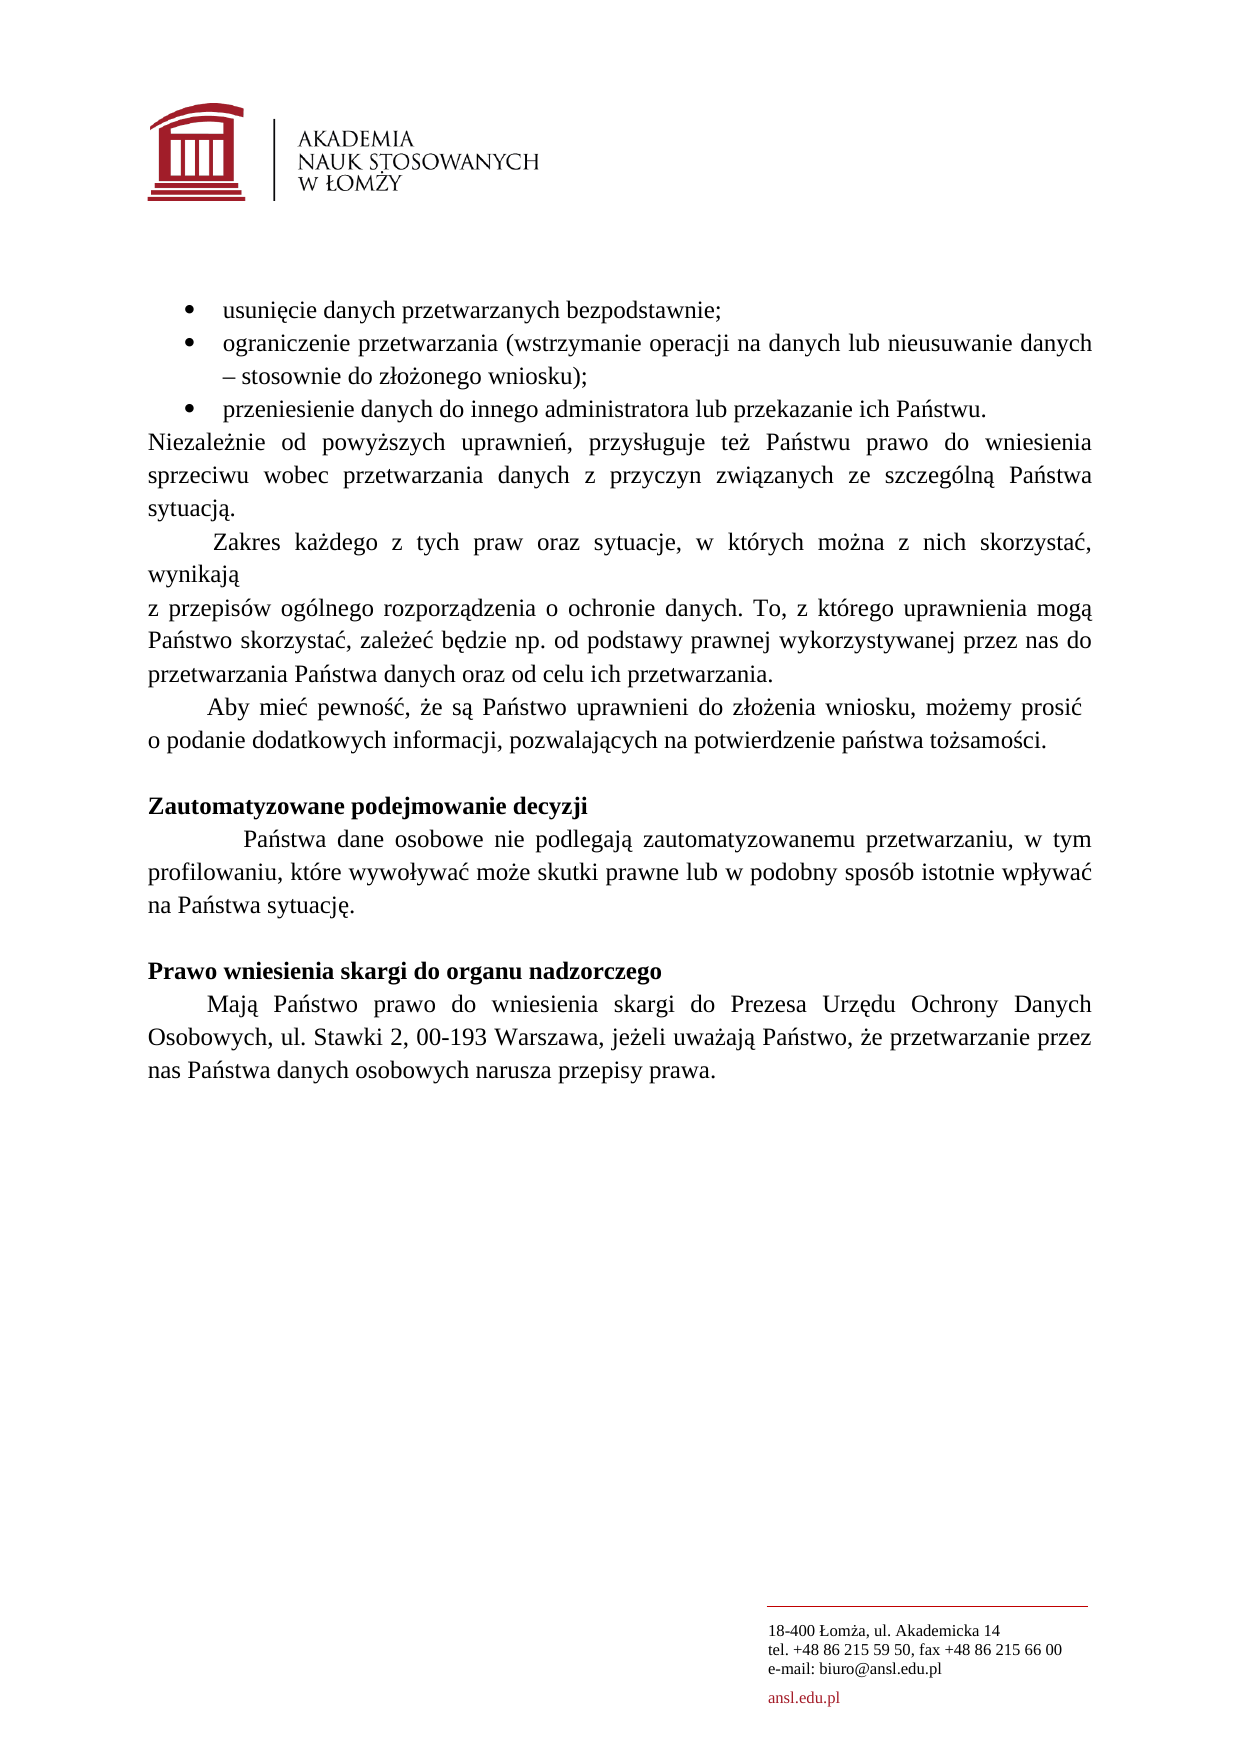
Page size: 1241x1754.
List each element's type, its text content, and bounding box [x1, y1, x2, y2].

picture [147, 103, 539, 201]
text Zautomatyzowane podejmowanie decyzji [148, 791, 1093, 819]
text Prawo wniesienia skargi do organu nadzorczego [148, 956, 1093, 984]
list ograniczenie przetwarzania (wstrzymanie operacji na danych lub nieusuwanie danych – stosownie do złożonego wniosku); [185, 328, 1093, 390]
list usunięcie danych przetwarzanych bezpodstawnie; [185, 295, 1093, 324]
text Aby mieć pewność, że są Państwo uprawnieni do złożenia wniosku, możemy prosić o podanie dodatkowych informacji, pozwalających na potwierdzenie państwa tożsamości. [148, 692, 1093, 753]
text Mają Państwo prawo do wniesienia skargi do Prezesa Urzędu Ochrony Danych Osobowych, ul. Stawki 2, 00-193 Warszawa, jeżeli uważają Państwo, że przetwarzanie przez nas Państwa danych osobowych narusza przepisy prawa. [148, 989, 1093, 1084]
text Niezależnie od powyższych uprawnień, przysługuje też Państwu prawo do wniesienia sprzeciwu wobec przetwarzania danych z przyczyn związanych ze szczególną Państwa sytuacją. [148, 427, 1093, 522]
text Państwa dane osobowe nie podlegają zautomatyzowanemu przetwarzaniu, w tym profilowaniu, które wywoływać może skutki prawne lub w podobny sposób istotnie wpływać na Państwa sytuację. [148, 824, 1093, 918]
list przeniesienie danych do innego administratora lub przekazanie ich Państwu. [185, 394, 1093, 423]
text Zakres każdego z tych praw oraz sytuacje, w których można z nich skorzystać, wynikają z przepisów ogólnego rozporządzenia o ochronie danych. To, z którego uprawnienia mogą Państwo skorzystać, zależeć będzie np. od podstawy prawnej wykorzystywanej przez nas do przetwarzania Państwa danych oraz od celu ich przetwarzania. [148, 527, 1093, 687]
